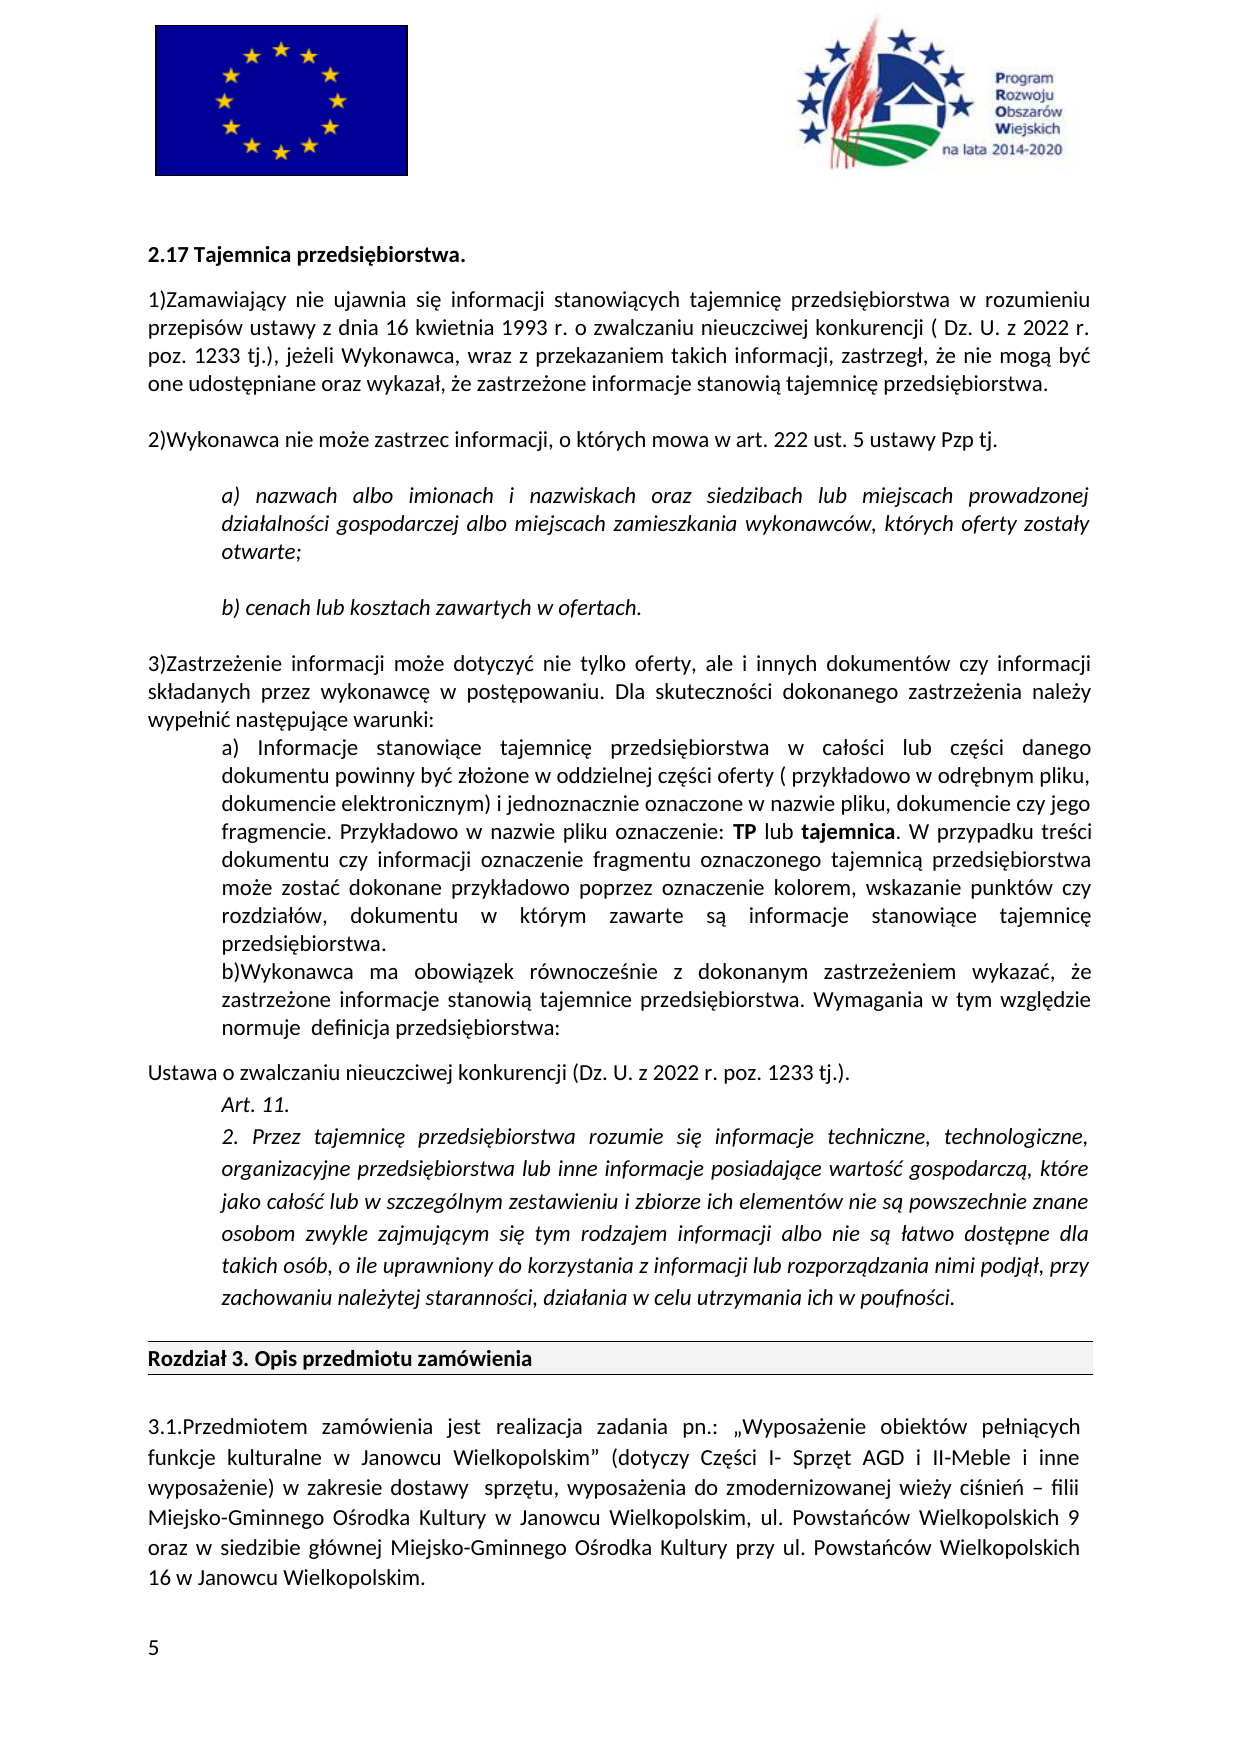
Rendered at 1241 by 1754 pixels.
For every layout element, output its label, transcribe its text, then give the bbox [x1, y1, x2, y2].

text 1)Zamawiający nie ujawnia się informacji stanowiących tajemnicę przedsiębiorstwa w rozumieniu przepisów ustawy z dnia 16 kwietnia 1993 r. o zwalczaniu nieuczciwej konkurencji ( Dz. U. z 2022 r. poz. 1233 tj.), jeżeli Wykonawca, wraz z przekazaniem takich informacji, zastrzegł, że nie mogą być one udostępniane oraz wykazał, że zastrzeżone informacje stanowią tajemnicę przedsiębiorstwa. [148, 285, 1093, 397]
text 2)Wykonawca nie może zastrzec informacji, o których mowa w art. 222 ust. 5 ustawy Pzp tj. [148, 425, 1093, 453]
text 2. Przez tajemnicę przedsiębiorstwa rozumie się informacje techniczne, technologiczne, organizacyjne przedsiębiorstwa lub inne informacje posiadające wartość gospodarczą, które jako całość lub w szczególnym zestawieniu i zbiorze ich elementów nie są powszechnie znane osobom zwykle zajmującym się tym rodzajem informacji albo nie są łatwo dostępne dla takich osób, o ile uprawniony do korzystania z informacji lub rozporządzania nimi podjął, przy zachowaniu należytej staranności, działania w celu utrzymania ich w poufności. [221, 1122, 1093, 1311]
text 3.1.Przedmiotem zamówienia jest realizacja zadania pn.: „Wyposażenie obiektów pełniących funkcje kulturalne w Janowcu Wielkopolskim” (dotyczy Części I- Sprzęt AGD i II-Meble i inne wyposażenie) w zakresie dostawy sprzętu, wyposażenia do zmodernizowanej wieży ciśnień – filii Miejsko-Gminnego Ośrodka Kultury w Janowcu Wielkopolskim, ul. Powstańców Wielkopolskich 9 oraz w siedzibie głównej Miejsko-Gminnego Ośrodka Kultury przy ul. Powstańców Wielkopolskich 16 w Janowcu Wielkopolskim. [148, 1412, 1081, 1591]
text 3)Zastrzeżenie informacji może dotyczyć nie tylko oferty, ale i innych dokumentów czy informacji składanych przez wykonawcę w postępowaniu. Dla skuteczności dokonanego zastrzeżenia należy wypełnić następujące warunki: [148, 649, 1093, 733]
text a) Informacje stanowiące tajemnicę przedsiębiorstwa w całości lub części danego dokumentu powinny być złożone w oddzielnej części oferty ( przykładowo w odrębnym pliku, dokumencie elektronicznym) i jednoznacznie oznaczone w nazwie pliku, dokumencie czy jego fragmencie. Przykładowo w nazwie pliku oznaczenie: TP lub tajemnica. W przypadku treści dokumentu czy informacji oznaczenie fragmentu oznaczonego tajemnicą przedsiębiorstwa może zostać dokonane przykładowo poprzez oznaczenie kolorem, wskazanie punktów czy rozdziałów, dokumentu w którym zawarte są informacje stanowiące tajemnicę przedsiębiorstwa. [221, 733, 1093, 957]
text b)Wykonawca ma obowiązek równocześnie z dokonanym zastrzeżeniem wykazać, że zastrzeżone informacje stanowią tajemnice przedsiębiorstwa. Wymagania w tym względzie normuje definicja przedsiębiorstwa: [221, 957, 1093, 1041]
text 2.17 Tajemnica przedsiębiorstwa. [148, 240, 1093, 268]
text a) nazwach albo imionach i nazwiskach oraz siedzibach lub miejscach prowadzonej działalności gospodarczej albo miejscach zamieszkania wykonawców, których oferty zostały otwarte; [221, 481, 1093, 565]
picture [785, 6, 1083, 184]
text Art. 11. [148, 1090, 1093, 1118]
text Ustawa o zwalczaniu nieuczciwej konkurencji (Dz. U. z 2022 r. poz. 1233 tj.). [148, 1058, 1093, 1086]
text b) cenach lub kosztach zawartych w ofertach. [148, 593, 1093, 621]
subtitle Rozdział 3. Opis przedmiotu zamówienia [148, 1342, 1093, 1374]
